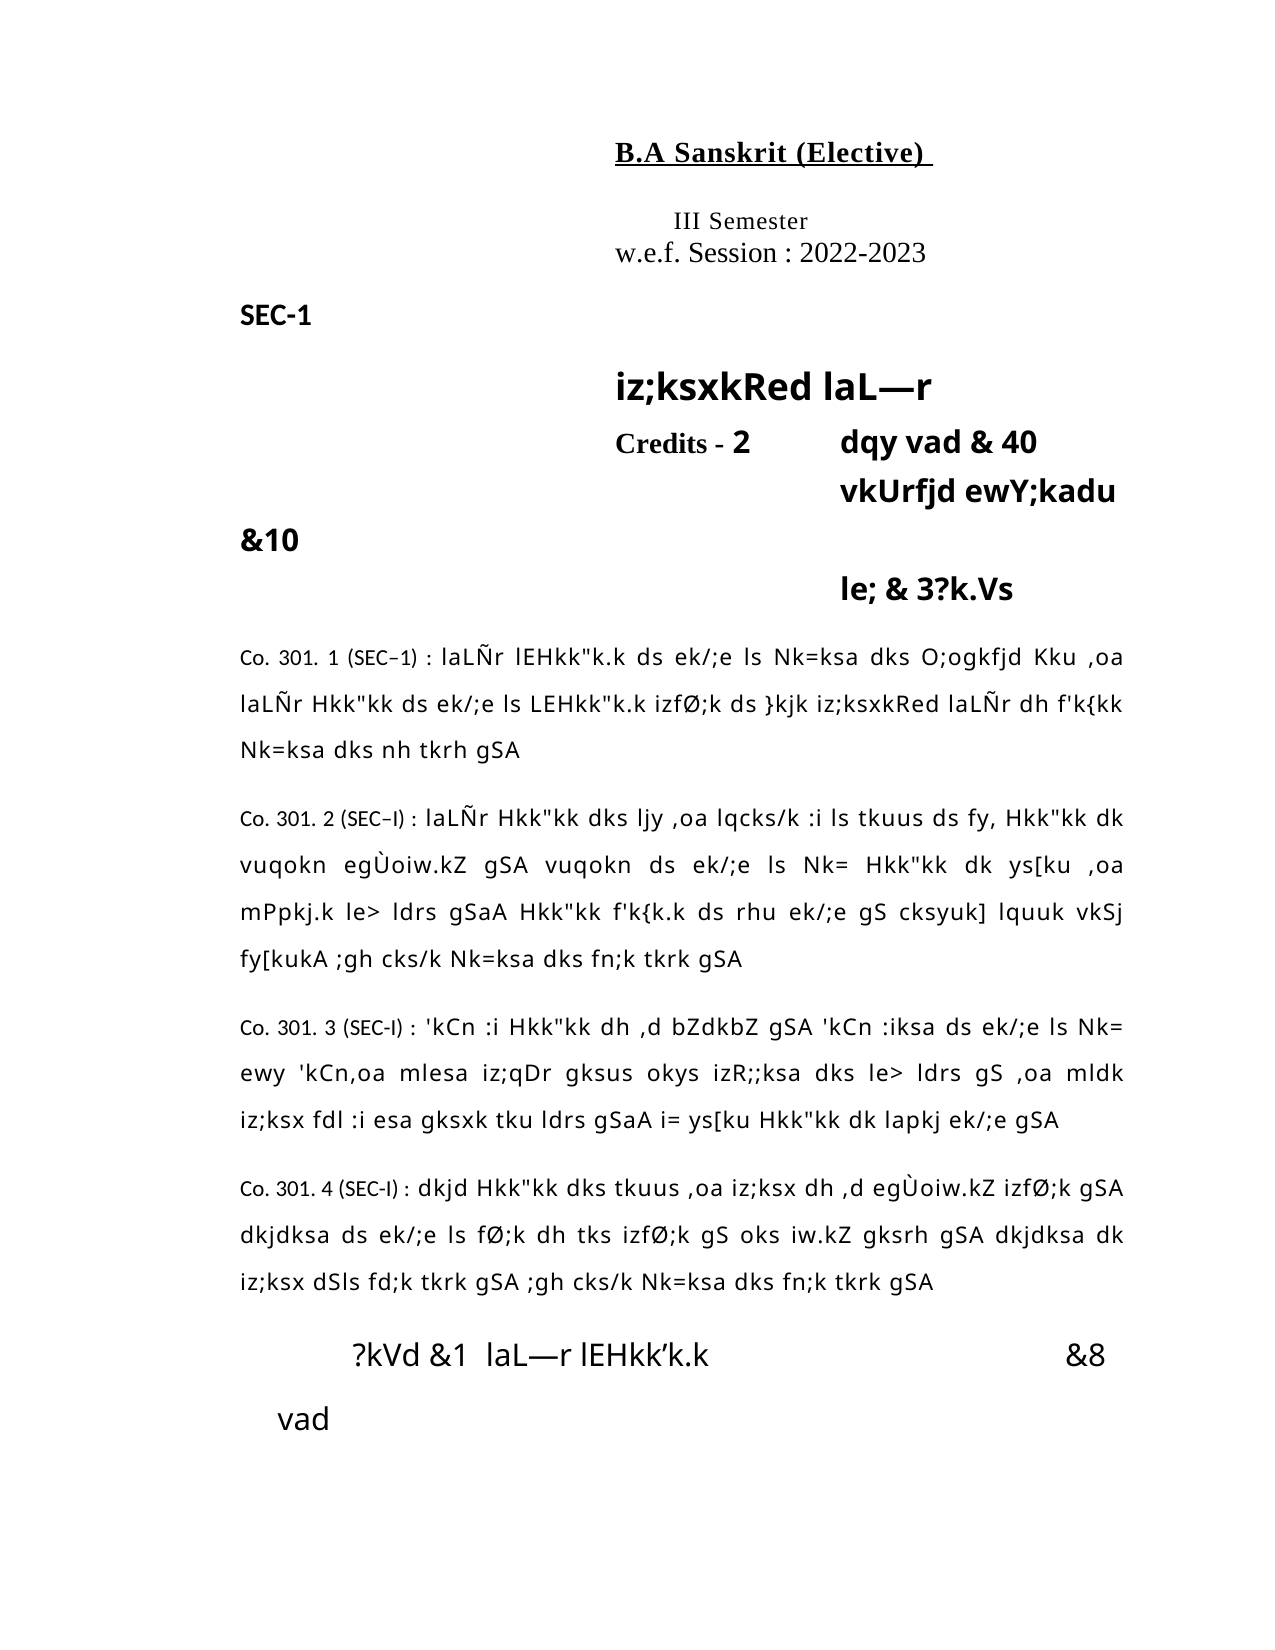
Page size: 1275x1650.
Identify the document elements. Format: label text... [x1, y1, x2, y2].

text Co. 301. 4 (SEC-I) : dkjd Hkk"kk dks tkuus ,oa iz;ksx dh ,d egÙoiw.kZ izfØ;k gSA dkjdksa ds ek/;e ls fØ;k dh tks izfØ;k gS oks iw.kZ gksrh gSA dkjdksa dk iz;ksx dSls fd;k tkrk gSA ;gh cks/k Nk=ksa dks fn;k tkrk gSA [240, 1172, 1125, 1297]
text SEC-1 [240, 295, 1125, 333]
text Credits - 2 dqy vad & 40 [540, 420, 1125, 462]
text ?kVd &1 laL—r lEHkk’k.k &8 vad [277, 1333, 1125, 1440]
text w.e.f. Session : 2022-2023 [540, 236, 1125, 269]
title B.A Sanskrit (Elective) [615, 135, 1125, 202]
title III Semester [615, 202, 1125, 236]
text Co. 301. 2 (SEC–I) : laLÑr Hkk"kk dks ljy ,oa lqcks/k :i ls tkuus ds fy, Hkk"kk dk vuqokn egÙoiw.kZ gSA vuqokn ds ek/;e ls Nk= Hkk"kk dk ys[ku ,oa mPpkj.k le> ldrs gSaA Hkk"kk f'k{k.k ds rhu ek/;e gS cksyuk] lquuk vkSj fy[kukA ;gh cks/k Nk=ksa dks fn;k tkrk gSA [240, 802, 1125, 974]
text vkUrfjd ewY;kadu &10 [240, 469, 1125, 560]
text Co. 301. 1 (SEC–1) : laLÑr lEHkk"k.k ds ek/;e ls Nk=ksa dks O;ogkfjd Kku ,oa laLÑr Hkk"kk ds ek/;e ls LEHkk"k.k izfØ;k ds }kjk iz;ksxkRed laLÑr dh f'k{kk Nk=ksa dks nh tkrh gSA [240, 641, 1125, 766]
text Co. 301. 3 (SEC-I) : 'kCn :i Hkk"kk dh ,d bZdkbZ gSA 'kCn :iksa ds ek/;e ls Nk= ewy 'kCn,oa mlesa iz;qDr gksus okys izR;;ksa dks le> ldrs gS ,oa mldk iz;ksx fdl :i esa gksxk tku ldrs gSaA i= ys[ku Hkk"kk dk lapkj ek/;e gSA [240, 1010, 1125, 1135]
text iz;ksxkRed laL—r [465, 360, 1125, 411]
text le; & 3?k.Vs [765, 567, 1125, 609]
